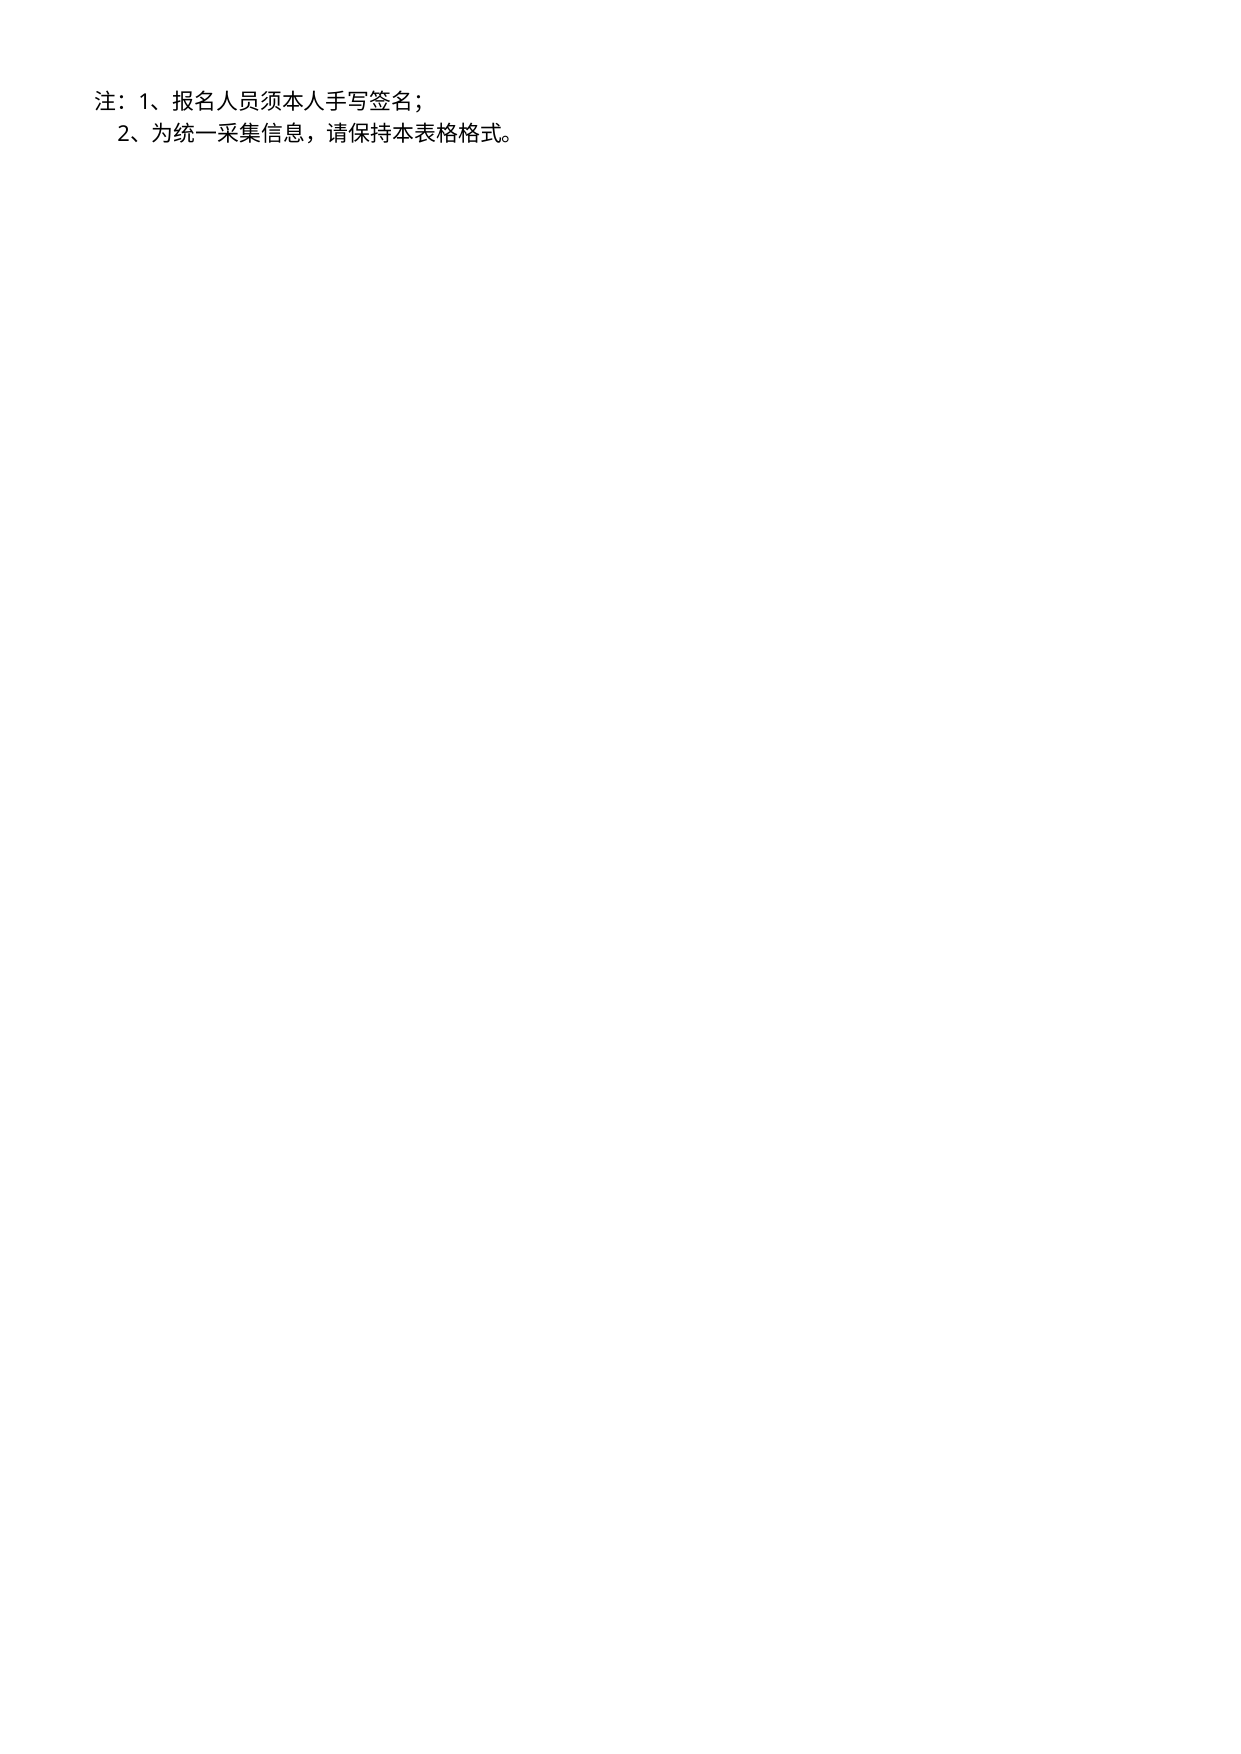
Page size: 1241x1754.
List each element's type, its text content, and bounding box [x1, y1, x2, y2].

text 注：1、报名人员须本人手写签名； [89, 84, 1240, 116]
text 2、为统一采集信息，请保持本表格格式。 [89, 116, 1240, 149]
